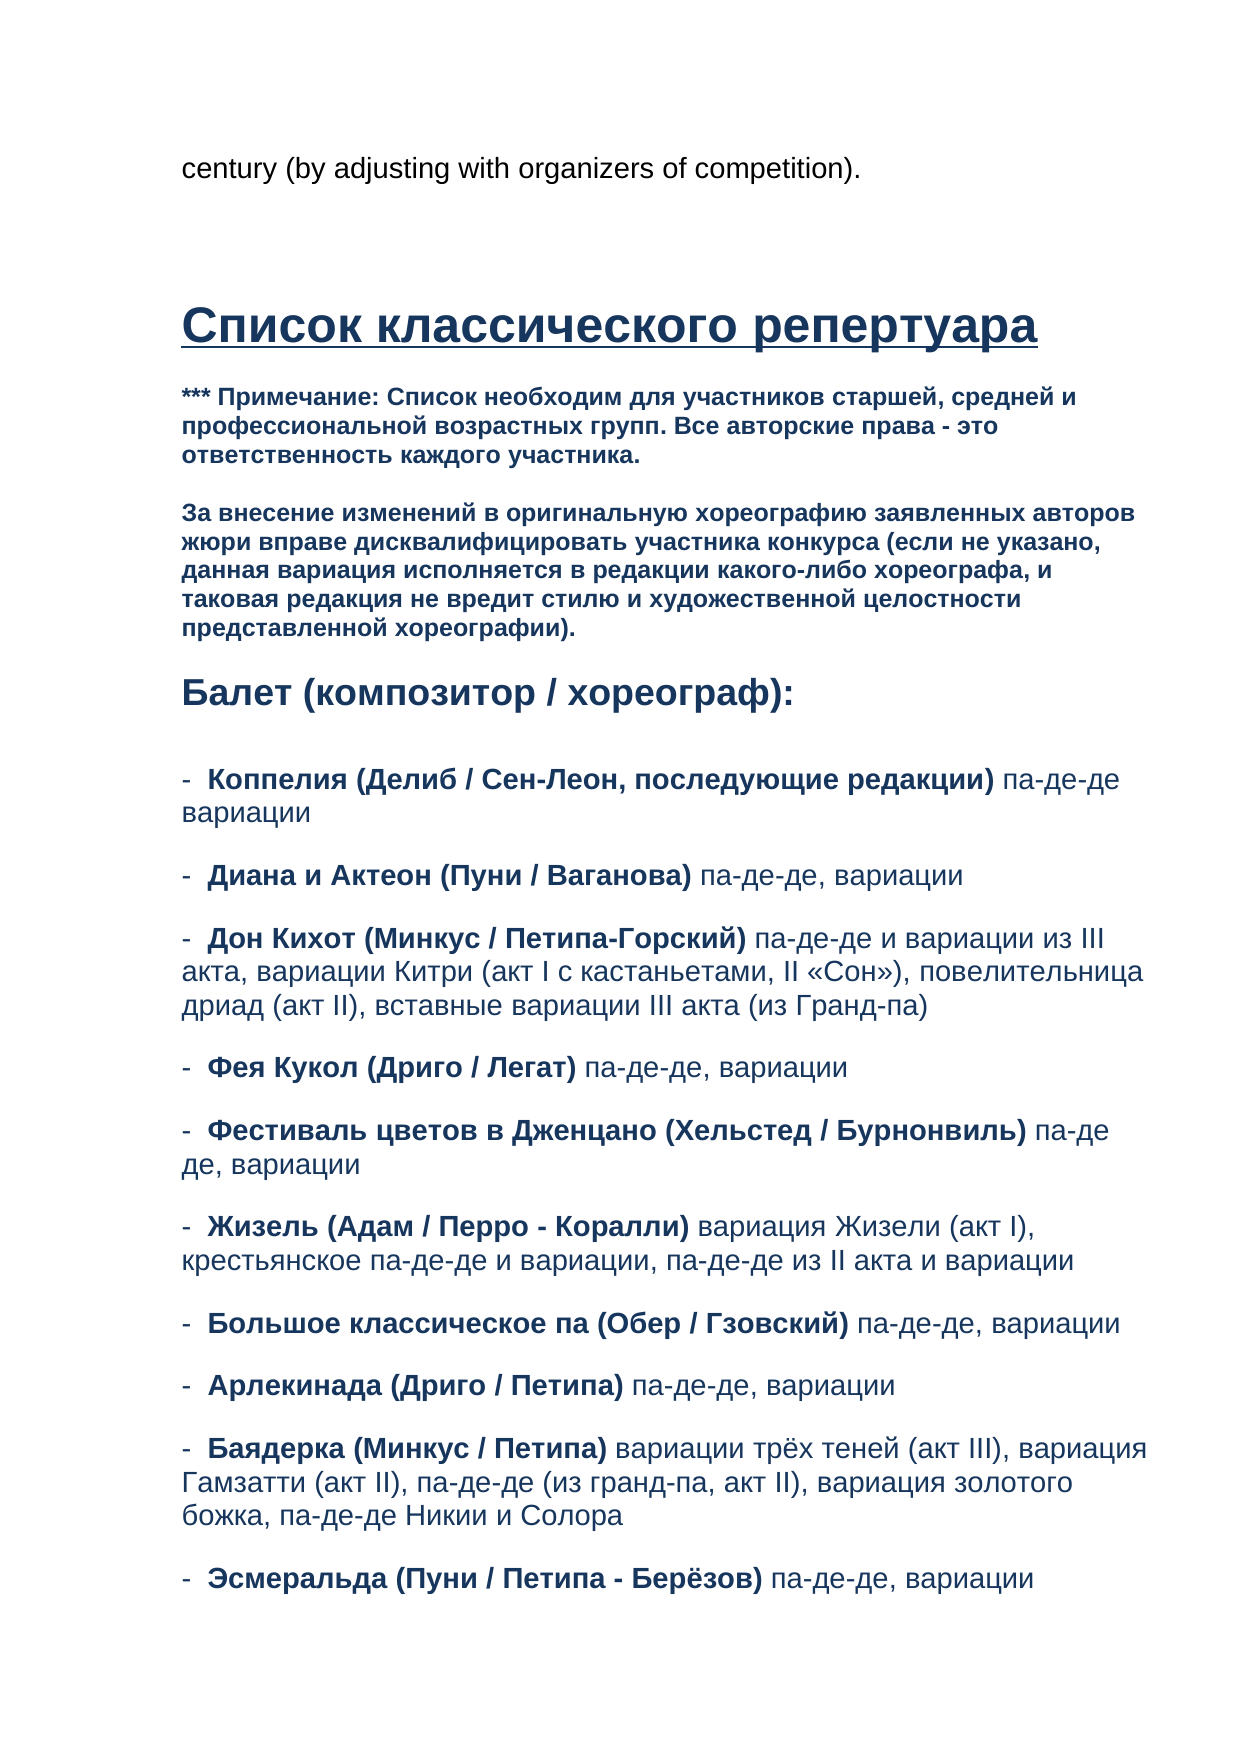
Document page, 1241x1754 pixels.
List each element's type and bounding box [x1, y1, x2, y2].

table_header [1096, 1139, 1103, 1628]
table_header [1096, 518, 1103, 787]
table_header [1096, 118, 1103, 510]
table_header [1096, 973, 1103, 1126]
table_header [1096, 789, 1103, 978]
